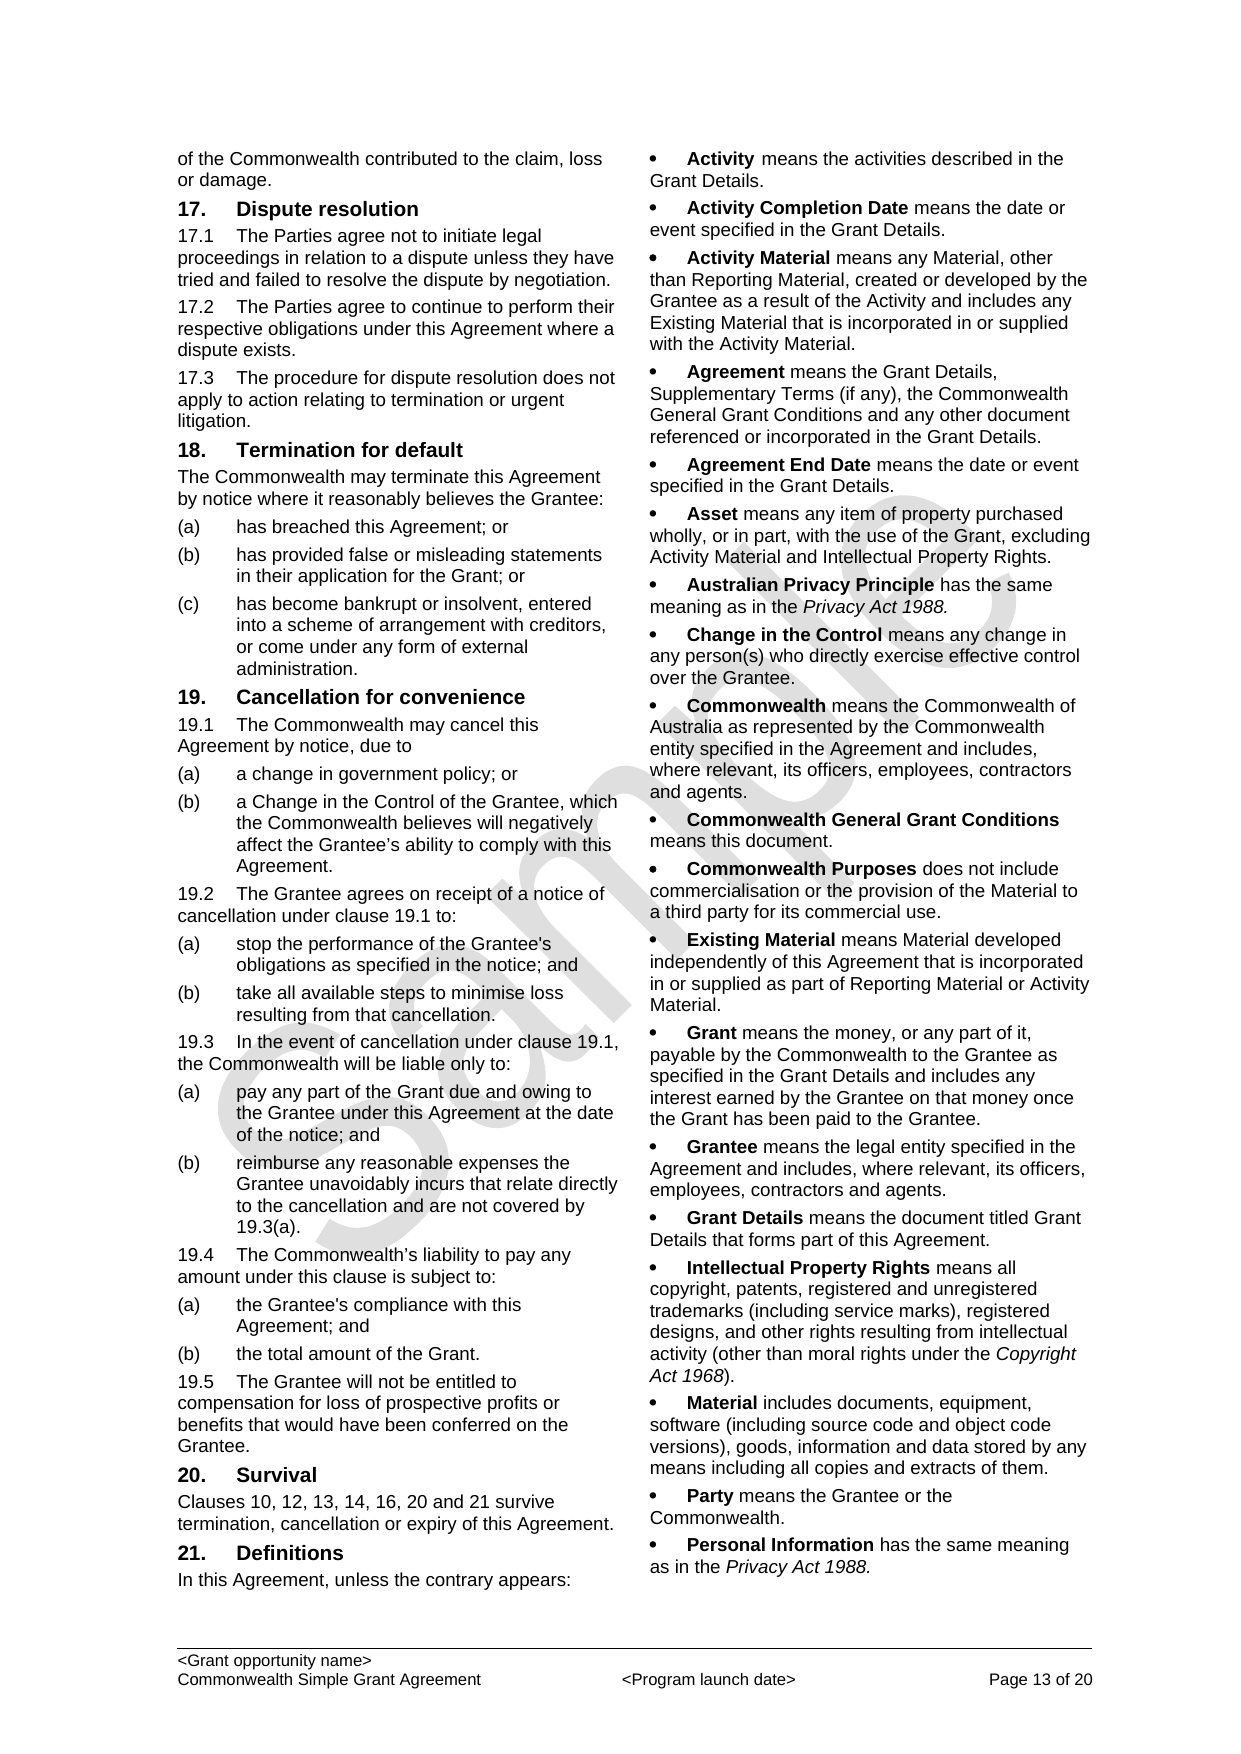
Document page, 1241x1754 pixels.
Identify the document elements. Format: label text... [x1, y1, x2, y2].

list Commonwealth Purposes does not include commercialisation or the provision of the Material to a third party for its commercial use. [649, 858, 1092, 923]
text 17.1 The Parties agree not to initiate legal proceedings in relation to a dispute unless they have tried and failed to resolve the dispute by negotiation. [177, 225, 620, 290]
text Clauses 10, 12, 13, 14, 16, 20 and 21 survive termination, cancellation or expiry of this Agreement. [177, 1491, 620, 1534]
text 20. Survival [177, 1463, 620, 1487]
text (a) a change in government policy; or [177, 763, 620, 784]
text (b) the total amount of the Grant. [177, 1343, 620, 1364]
list Grant Details means the document titled Grant Details that forms part of this Agreement. [649, 1207, 1092, 1250]
list Commonwealth means the Commonwealth of Australia as represented by the Commonwealth entity specified in the Agreement and includes, where relevant, its officers, employees, contractors and agents. [649, 694, 1092, 802]
text 17.3 The procedure for dispute resolution does not apply to action relating to termination or urgent litigation. [177, 367, 620, 432]
text 19.1 The Commonwealth may cancel this Agreement by notice, due to [177, 713, 620, 756]
list Australian Privacy Principle has the same meaning as in the Privacy Act 1988. [649, 574, 1092, 617]
text (a) has breached this Agreement; or [177, 516, 620, 537]
text 21. Definitions [177, 1541, 620, 1564]
list Grantee means the legal entity specified in the Agreement and includes, where relevant, its officers, employees, contractors and agents. [649, 1136, 1092, 1201]
text 19.4 The Commonwealth’s liability to pay any amount under this clause is subject to: [177, 1244, 620, 1287]
list Material includes documents, equipment, software (including source code and object code versions), goods, information and data stored by any means including all copies and extracts of them. [649, 1392, 1092, 1478]
text (b) a Change in the Control of the Grantee, which the Commonwealth believes will negatively affect the Grantee’s ability to comply with this Agreement. [177, 791, 620, 877]
list Activity Completion Date means the date or event specified in the Grant Details. [649, 197, 1092, 240]
list Agreement End Date means the date or event specified in the Grant Details. [649, 453, 1092, 497]
text 18. Termination for default [177, 438, 620, 462]
text The Commonwealth may terminate this Agreement by notice where it reasonably believes the Grantee: [177, 466, 620, 509]
text 19.5 The Grantee will not be entitled to compensation for loss of prospective profits or benefits that would have been conferred on the Grantee. [177, 1371, 620, 1457]
text In this Agreement, unless the contrary appears: [177, 1569, 620, 1590]
text (a) stop the performance of the Grantee's obligations as specified in the notice; and [177, 932, 620, 976]
list Personal Information has the same meaning as in the Privacy Act 1988. [649, 1534, 1092, 1577]
list Change in the Control means any change in any person(s) who directly exercise effective control over the Grantee. [649, 623, 1092, 688]
list Activity Material means any Material, other than Reporting Material, created or developed by the Grantee as a result of the Activity and includes any Existing Material that is incorporated in or supplied with the Activity Material. [649, 247, 1092, 354]
text (b) take all available steps to minimise loss resulting from that cancellation. [177, 982, 620, 1025]
list Existing Material means Material developed independently of this Agreement that is incorporated in or supplied as part of Reporting Material or Activity Material. [649, 929, 1092, 1016]
text (a) the Grantee's compliance with this Agreement; and [177, 1293, 620, 1336]
list Party means the Grantee or the Commonwealth. [649, 1485, 1092, 1528]
text 17. Dispute resolution [177, 197, 620, 221]
list Activity means the activities described in the Grant Details. [649, 148, 1092, 191]
text (b) has provided false or misleading statements in their application for the Grant; or [177, 543, 620, 586]
list Grant means the money, or any part of it, payable by the Commonwealth to the Grantee as specified in the Grant Details and includes any interest earned by the Grantee on that money once the Grant has been paid to the Grantee. [649, 1022, 1092, 1130]
text 19.2 The Grantee agrees on receipt of a notice of cancellation under clause 19.1 to: [177, 883, 620, 926]
list Intellectual Property Rights means all copyright, patents, registered and unregistered trademarks (including service marks), registered designs, and other rights resulting from intellectual activity (other than moral rights under the Copyright Act 1968). [649, 1256, 1092, 1386]
text 17.2 The Parties agree to continue to perform their respective obligations under this Agreement where a dispute exists. [177, 296, 620, 361]
list Agreement means the Grant Details, Supplementary Terms (if any), the Commonwealth General Grant Conditions and any other document referenced or incorporated in the Grant Details. [649, 361, 1092, 447]
text 19.3 In the event of cancellation under clause 19.1, the Commonwealth will be liable only to: [177, 1031, 620, 1074]
text (c) has become bankrupt or insolvent, entered into a scheme of arrangement with creditors, or come under any form of external administration. [177, 593, 620, 679]
text (b) reimburse any reasonable expenses the Grantee unavoidably incurs that relate directly to the cancellation and are not covered by 19.3(a). [177, 1151, 620, 1238]
text 19. Cancellation for convenience [177, 685, 620, 709]
text (a) pay any part of the Grant due and owing to the Grantee under this Agreement at the date of the notice; and [177, 1081, 620, 1145]
list Commonwealth General Grant Conditions means this document. [649, 809, 1092, 852]
list Asset means any item of property purchased wholly, or in part, with the use of the Grant, excluding Activity Material and Intellectual Property Rights. [649, 503, 1092, 568]
